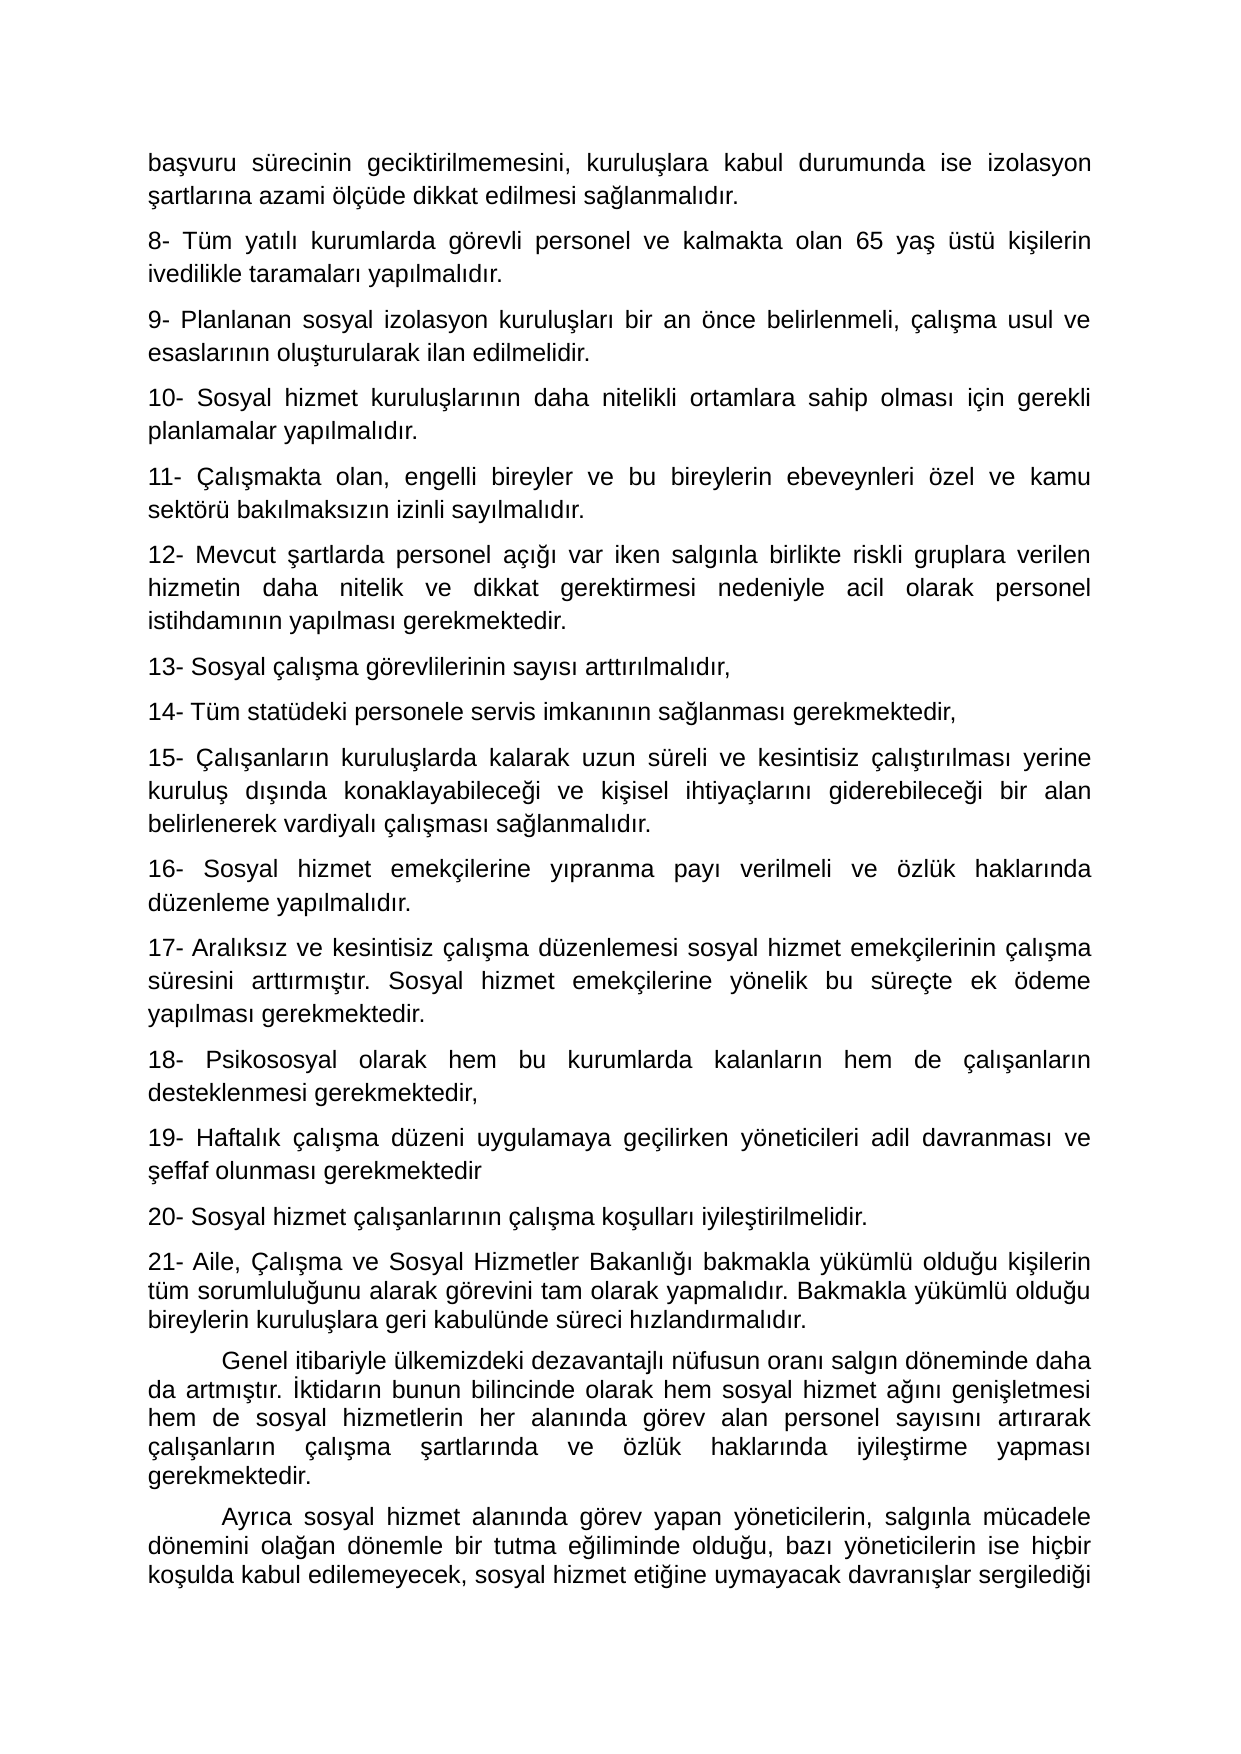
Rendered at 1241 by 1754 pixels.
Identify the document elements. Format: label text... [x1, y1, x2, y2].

text 13- Sosyal çalışma görevlilerinin sayısı arttırılmalıdır, [148, 652, 1093, 681]
text 11- Çalışmakta olan, engelli bireyler ve bu bireylerin ebeveynleri özel ve kamu sektörü bakılmaksızın izinli sayılmalıdır. [148, 462, 1093, 523]
text 10- Sosyal hizmet kuruluşlarının daha nitelikli ortamlara sahip olması için gerekli planlamalar yapılmalıdır. [148, 383, 1093, 445]
text 16- Sosyal hizmet emekçilerine yıpranma payı verilmeli ve özlük haklarında düzenleme yapılmalıdır. [148, 854, 1093, 916]
text 15- Çalışanların kuruluşlarda kalarak uzun süreli ve kesintisiz çalıştırılması yerine kuruluş dışında konaklayabileceği ve kişisel ihtiyaçlarını giderebileceği bir alan belirlenerek vardiyalı çalışması sağlanmalıdır. [148, 743, 1093, 838]
text 19- Haftalık çalışma düzeni uygulamaya geçilirken yöneticileri adil davranması ve şeffaf olunması gerekmektedir [148, 1123, 1093, 1185]
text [148, 1502, 1093, 1588]
text 21- Aile, Çalışma ve Sosyal Hizmetler Bakanlığı bakmakla yükümlü olduğu kişilerin tüm sorumluluğunu alarak görevini tam olarak yapmalıdır. Bakmakla yükümlü olduğu bireylerin kuruluşlara geri kabulünde süreci hızlandırmalıdır. [148, 1247, 1093, 1333]
text 12- Mevcut şartlarda personel açığı var iken salgınla birlikte riskli gruplara verilen hizmetin daha nitelik ve dikkat gerektirmesi nedeniyle acil olarak personel istihdamının yapılması gerekmektedir. [148, 540, 1093, 635]
text Genel itibariyle ülkemizdeki dezavantajlı nüfusun oranı salgın döneminde daha da artmıştır. İktidarın bunun bilincinde olarak hem sosyal hizmet ağını genişletmesi hem de sosyal hizmetlerin her alanında görev alan personel sayısını artırarak çalışanların çalışma şartlarında ve özlük haklarında iyileştirme yapması gerekmektedir. [148, 1346, 1093, 1490]
text 18- Psikososyal olarak hem bu kurumlarda kalanların hem de çalışanların desteklenmesi gerekmektedir, [148, 1044, 1093, 1106]
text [148, 148, 1093, 209]
text 9- Planlanan sosyal izolasyon kuruluşları bir an önce belirlenmeli, çalışma usul ve esaslarının oluşturularak ilan edilmelidir. [148, 305, 1093, 366]
text 20- Sosyal hizmet çalışanlarının çalışma koşulları iyileştirilmelidir. [148, 1202, 1093, 1230]
text 8- Tüm yatılı kurumlarda görevli personel ve kalmakta olan 65 yaş üstü kişilerin ivedilikle taramaları yapılmalıdır. [148, 226, 1093, 288]
text 14- Tüm statüdeki personele servis imkanının sağlanması gerekmektedir, [148, 697, 1093, 726]
text 17- Aralıksız ve kesintisiz çalışma düzenlemesi sosyal hizmet emekçilerinin çalışma süresini arttırmıştır. Sosyal hizmet emekçilerine yönelik bu süreçte ek ödeme yapılması gerekmektedir. [148, 933, 1093, 1028]
